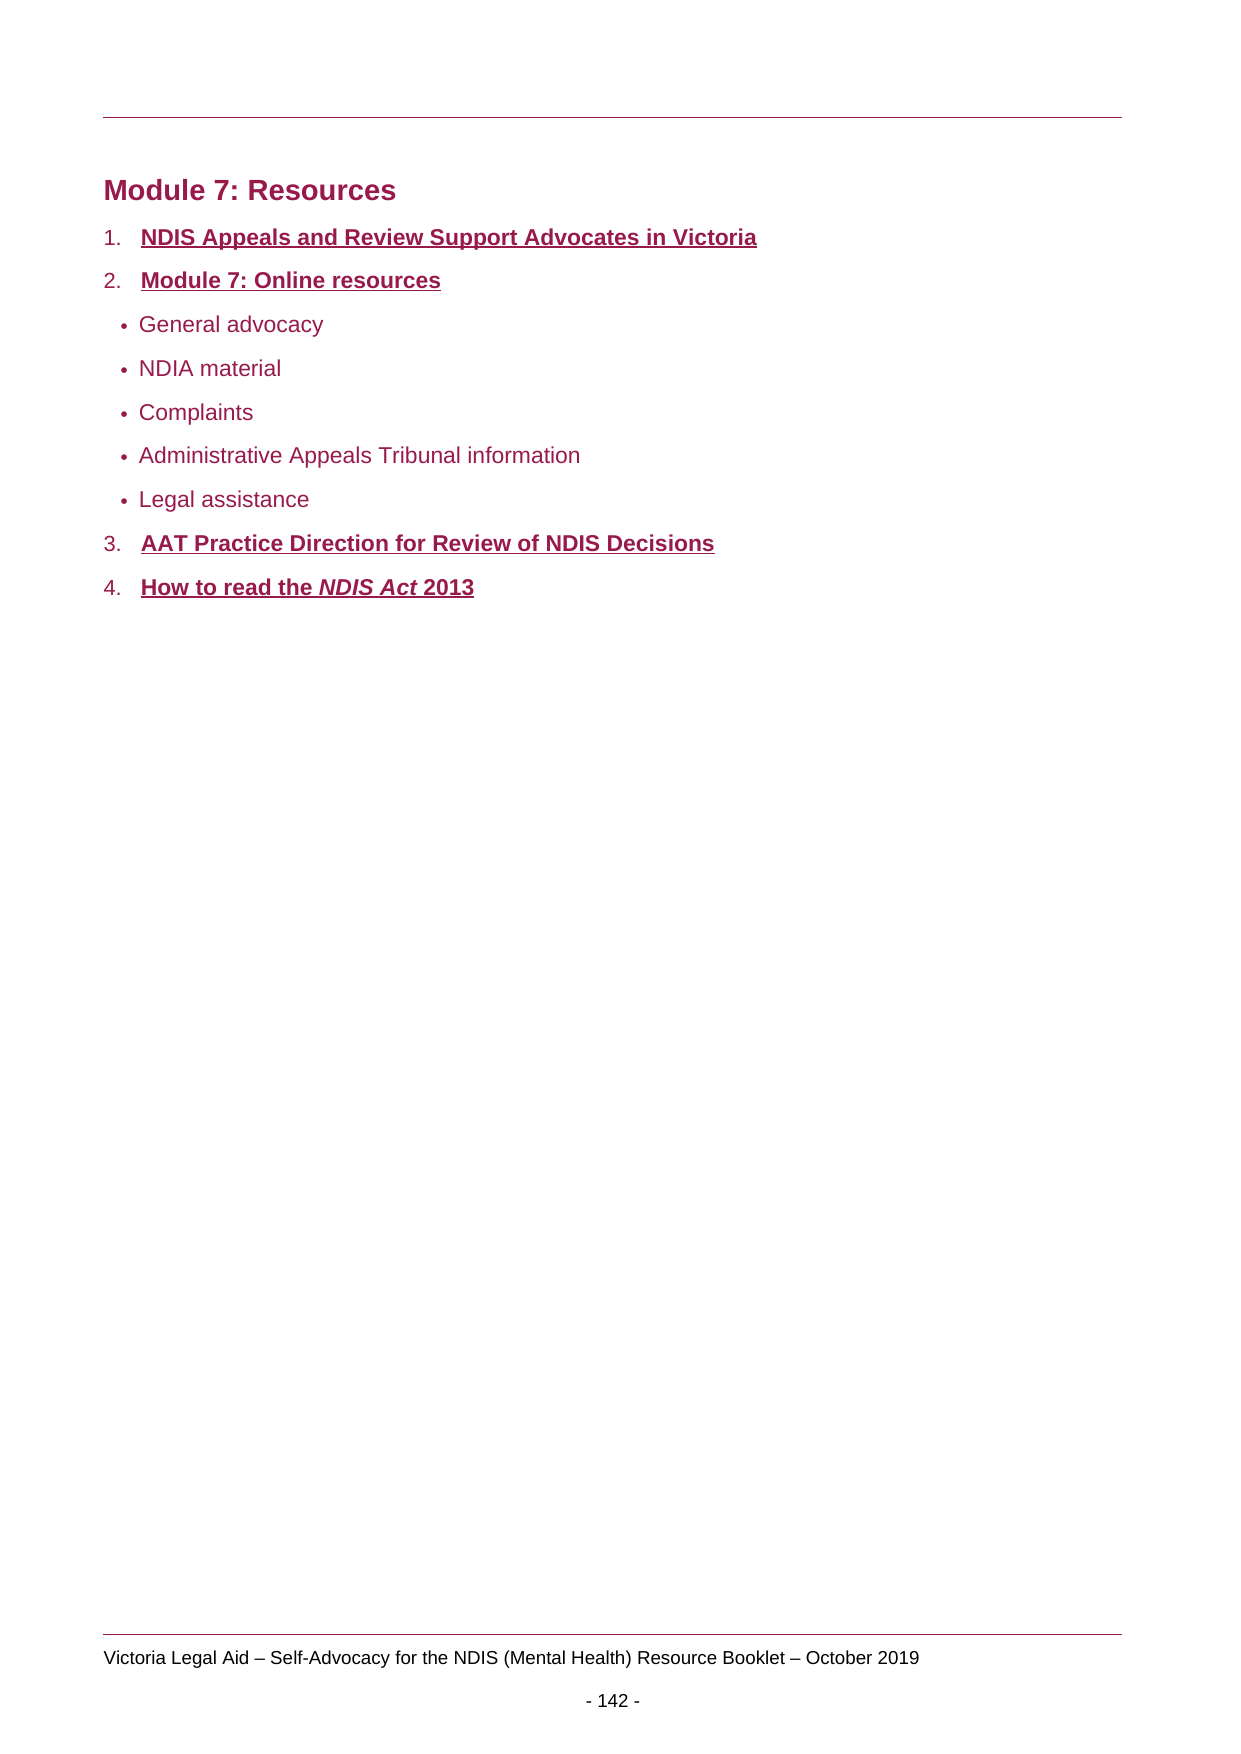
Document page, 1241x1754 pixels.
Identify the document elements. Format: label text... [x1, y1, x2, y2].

list Module 7: Online resources [103, 262, 1122, 294]
text Administrative Appeals Tribunal information [121, 437, 1122, 469]
text NDIA material [121, 350, 1122, 381]
list NDIS Appeals and Review Support Advocates in Victoria [103, 219, 1122, 250]
text How to read the NDIS Act 2013 [103, 569, 1122, 600]
text Complaints [121, 394, 1122, 425]
text Legal assistance [121, 481, 1122, 512]
text AAT Practice Direction for Review of NDIS Decisions [103, 525, 1122, 556]
subtitle Module 7: Resources [103, 173, 1122, 206]
text General advocacy [121, 306, 1122, 337]
